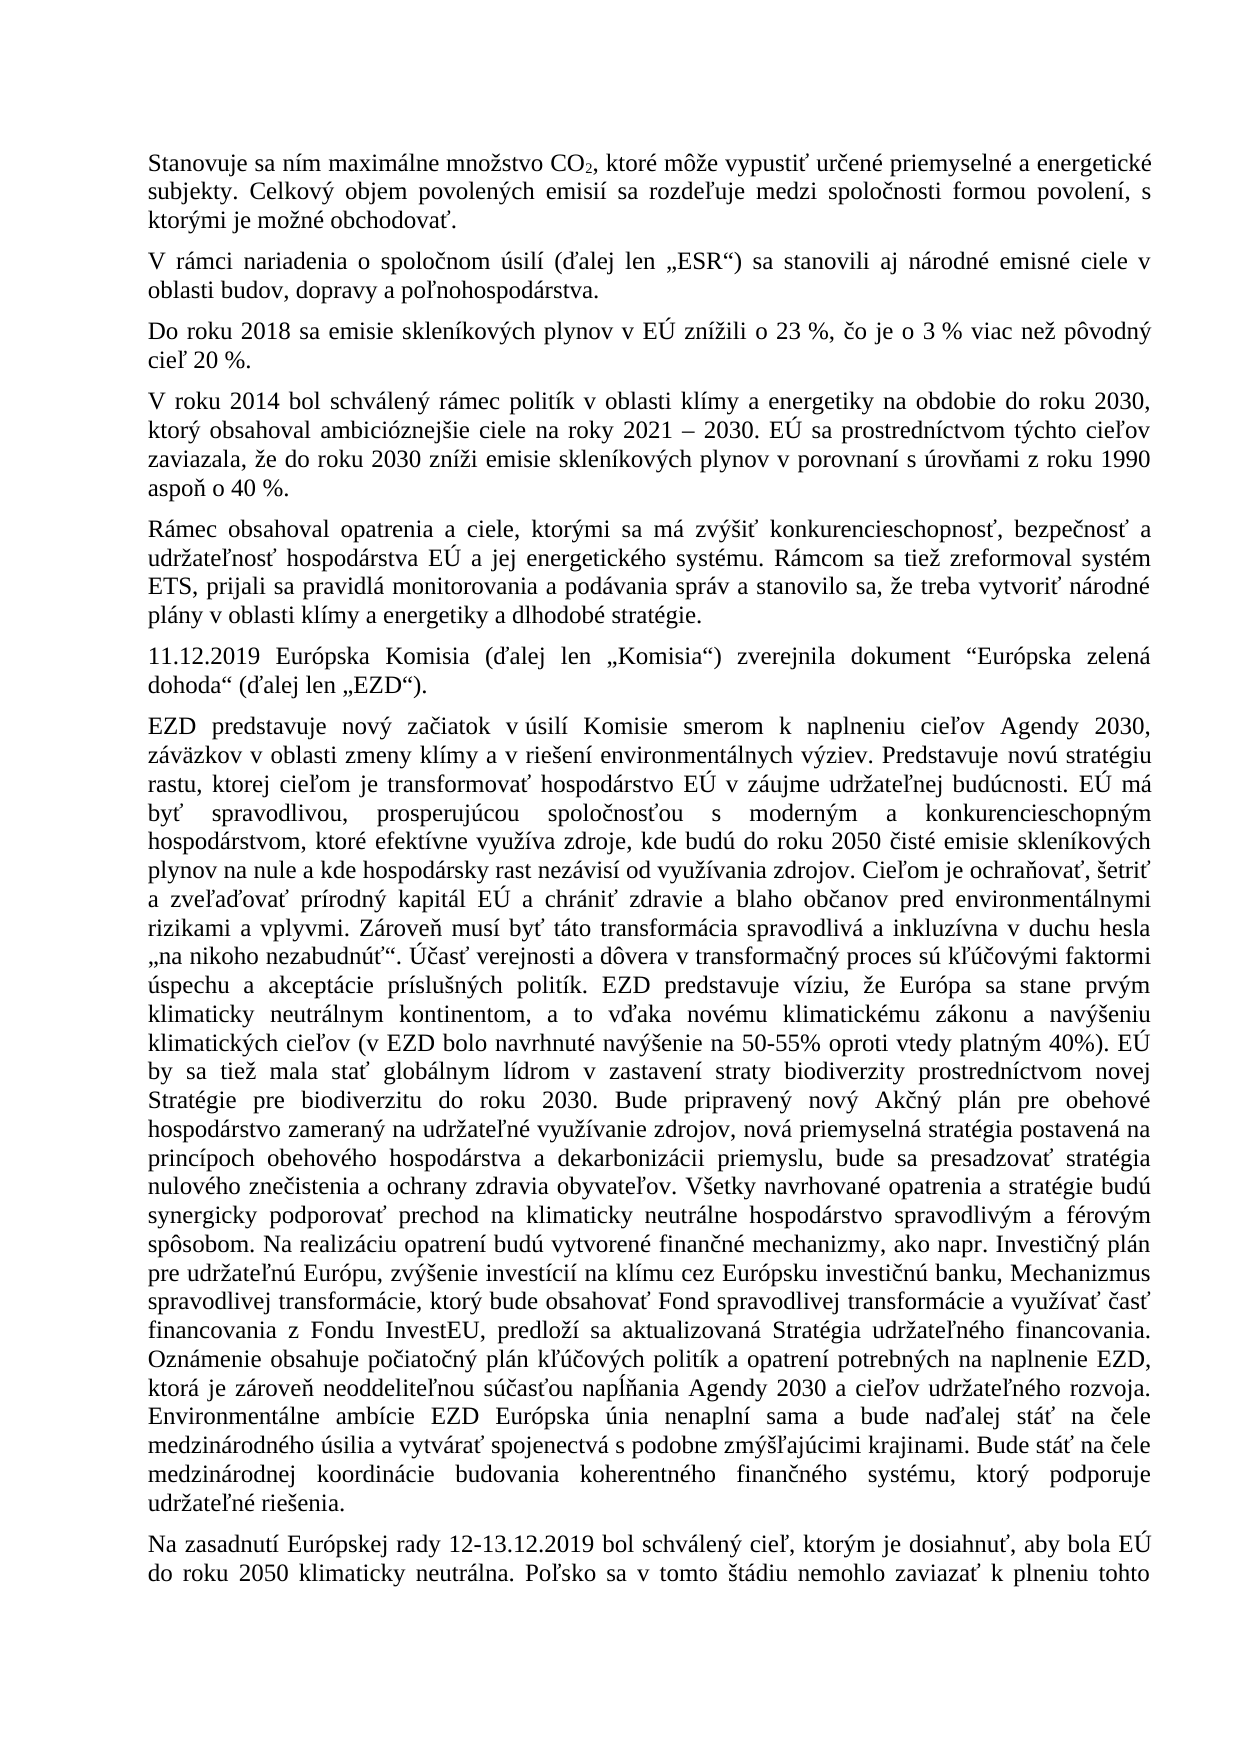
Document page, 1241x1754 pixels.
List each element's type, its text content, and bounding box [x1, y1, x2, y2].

text EZD predstavuje nový začiatok v úsilí Komisie smerom k naplneniu cieľov Agendy 2030, záväzkov v oblasti zmeny klímy a v riešení environmentálnych výziev. Predstavuje novú stratégiu rastu, ktorej cieľom je transformovať hospodárstvo EÚ v záujme udržateľnej budúcnosti. EÚ má byť spravodlivou, prosperujúcou spoločnosťou s moderným a konkurencieschopným hospodárstvom, ktoré efektívne využíva zdroje, kde budú do roku 2050 čisté emisie skleníkových plynov na nule a kde hospodársky rast nezávisí od využívania zdrojov. Cieľom je ochraňovať, šetriť a zveľaďovať prírodný kapitál EÚ a chrániť zdravie a blaho občanov pred environmentálnymi rizikami a vplyvmi. Zároveň musí byť táto transformácia spravodlivá a inkluzívna v duchu hesla „na nikoho nezabudnúť“. Účasť verejnosti a dôvera v transformačný proces sú kľúčovými faktormi úspechu a akceptácie príslušných politík. EZD predstavuje víziu, že Európa sa stane prvým klimaticky neutrálnym kontinentom, a to vďaka novému klimatickému zákonu a navýšeniu klimatických cieľov (v EZD bolo navrhnuté navýšenie na 50-55% oproti vtedy platným 40%). EÚ by sa tiež mala stať globálnym lídrom v zastavení straty biodiverzity prostredníctvom novej Stratégie pre biodiverzitu do roku 2030. Bude pripravený nový Akčný plán pre obehové hospodárstvo zameraný na udržateľné využívanie zdrojov, nová priemyselná stratégia postavená na princípoch obehového hospodárstva a dekarbonizácii priemyslu, bude sa presadzovať stratégia nulového znečistenia a ochrany zdravia obyvateľov. Všetky navrhované opatrenia a stratégie budú synergicky podporovať prechod na klimaticky neutrálne hospodárstvo spravodlivým a férovým spôsobom. Na realizáciu opatrení budú vytvorené finančné mechanizmy, ako napr. Investičný plán pre udržateľnú Európu, zvýšenie investícií na klímu cez Európsku investičnú banku, Mechanizmus spravodlivej transformácie, ktorý bude obsahovať Fond spravodlivej transformácie a využívať časť financovania z Fondu InvestEU, predloží sa aktualizovaná Stratégia udržateľného financovania. Oznámenie obsahuje počiatočný plán kľúčových politík a opatrení potrebných na naplnenie EZD, ktorá je zároveň neoddeliteľnou súčasťou napĺňania Agendy 2030 a cieľov udržateľného rozvoja. Environmentálne ambície EZD Európska únia nenaplní sama a bude naďalej stáť na čele medzinárodného úsilia a vytvárať spojenectvá s podobne zmýšľajúcimi krajinami. Bude stáť na čele medzinárodnej koordinácie budovania koherentného finančného systému, ktorý podporuje udržateľné riešenia. [148, 711, 1152, 1516]
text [148, 148, 1152, 234]
text Do roku 2018 sa emisie skleníkových plynov v EÚ znížili o 23 %, čo je o 3 % viac než pôvodný cieľ 20 %. [148, 316, 1152, 374]
text 11.12.2019 Európska Komisia (ďalej len „Komisia“) zverejnila dokument “Európska zelená dohoda“ (ďalej len „EZD“). [148, 641, 1152, 699]
text V rámci nariadenia o spoločnom úsilí (ďalej len „ESR“) sa stanovili aj národné emisné ciele v oblasti budov, dopravy a poľnohospodárstva. [148, 246, 1152, 304]
text V roku 2014 bol schválený rámec politík v oblasti klímy a energetiky na obdobie do roku 2030, ktorý obsahoval ambicióznejšie ciele na roky 2021 – 2030. EÚ sa prostredníctvom týchto cieľov zaviazala, že do roku 2030 zníži emisie skleníkových plynov v porovnaní s úrovňami z roku 1990 aspoň o 40 %. [148, 386, 1152, 501]
text Rámec obsahoval opatrenia a ciele, ktorými sa má zvýšiť konkurencieschopnosť, bezpečnosť a udržateľnosť hospodárstva EÚ a jej energetického systému. Rámcom sa tiež zreformoval systém ETS, prijali sa pravidlá monitorovania a podávania správ a stanovilo sa, že treba vytvoriť národné plány v oblasti klímy a energetiky a dlhodobé stratégie. [148, 514, 1152, 629]
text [148, 1529, 1152, 1586]
